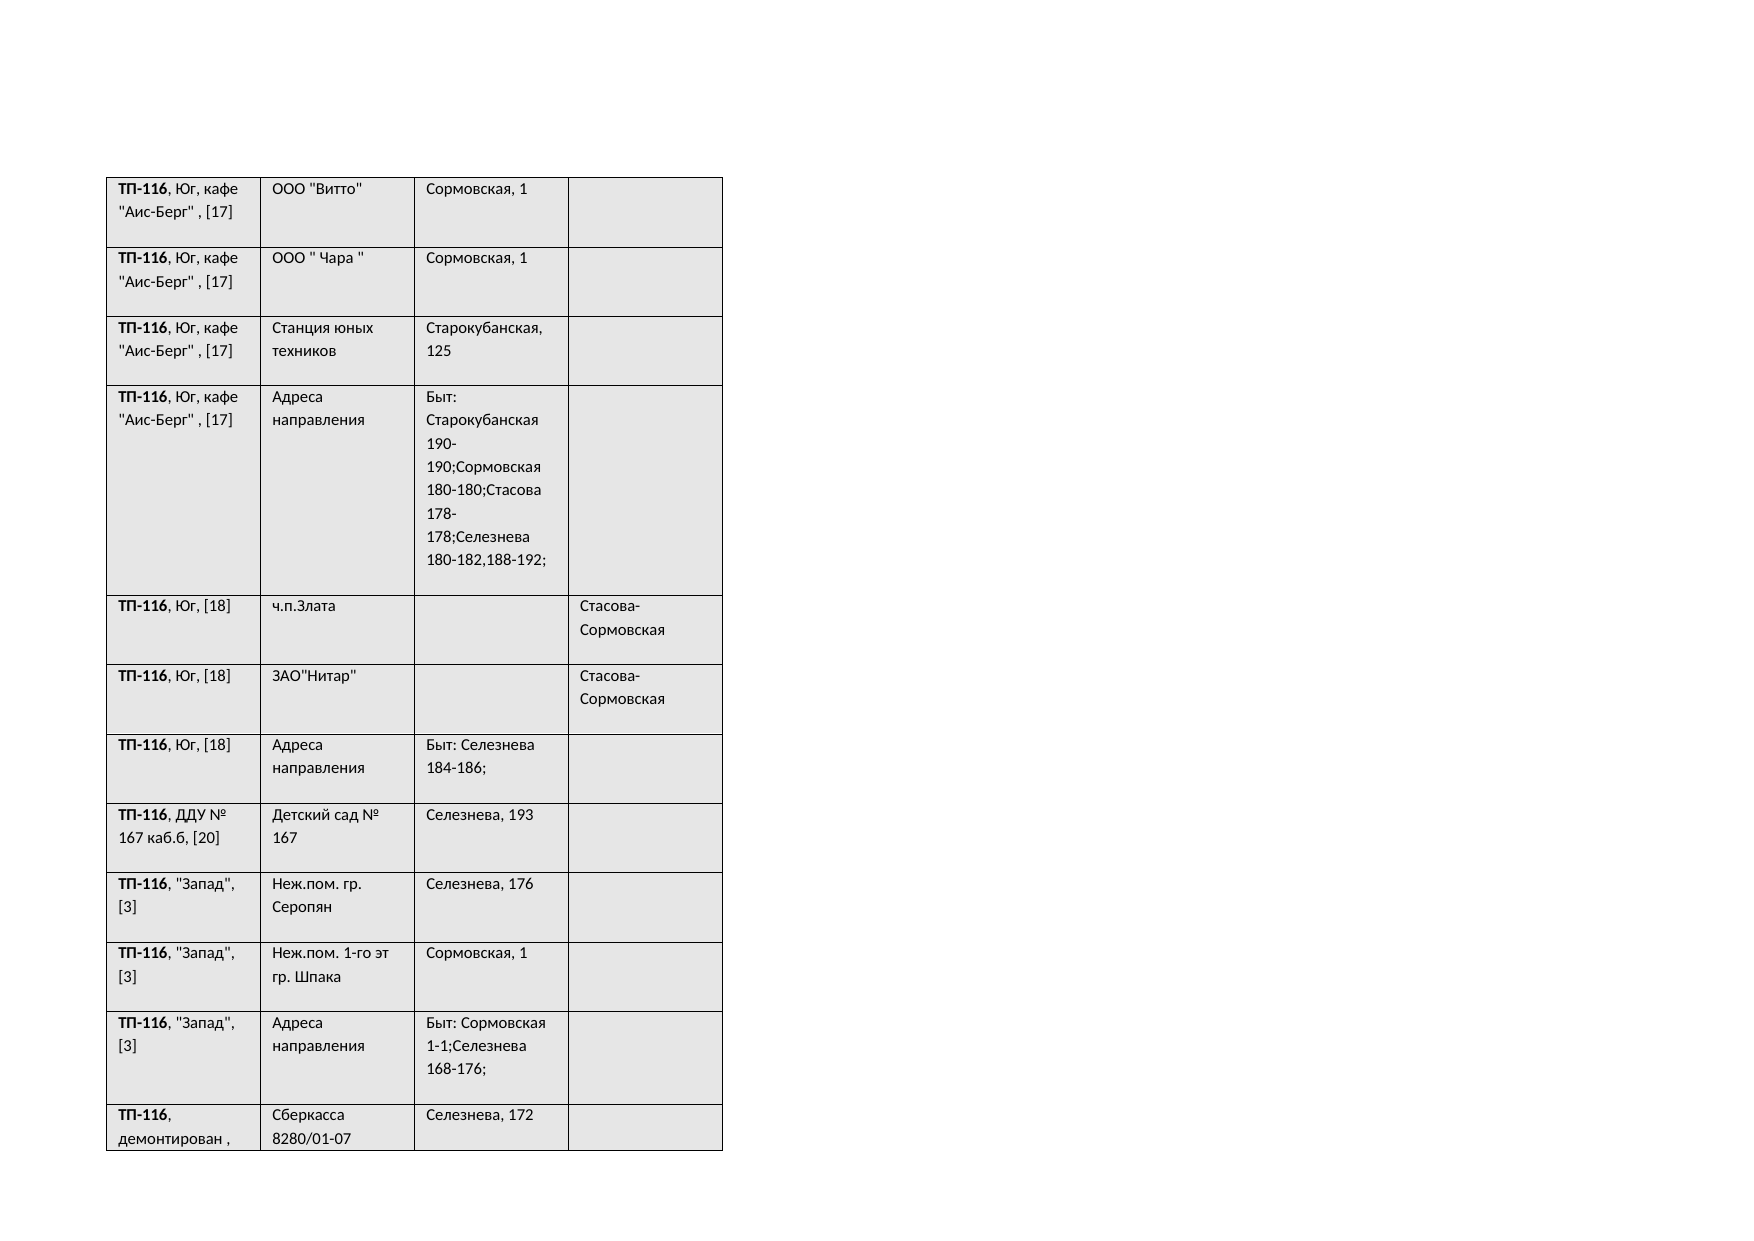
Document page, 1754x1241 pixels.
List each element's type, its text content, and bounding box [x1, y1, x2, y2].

table_cell ч.п.Злата [261, 596, 414, 664]
table_cell Селезнева, 172 [415, 1105, 568, 1150]
table_cell Сормовская, 1 [415, 943, 568, 1011]
table_cell Стасова-Сормовская [569, 596, 722, 664]
table_cell Старокубанская, 125 [415, 317, 568, 385]
table_cell Стасова-Сормовская [569, 665, 722, 733]
table_cell [415, 665, 568, 733]
table_cell ООО "Витто" [261, 178, 414, 247]
table_cell [569, 248, 722, 316]
table_cell Станция юных техников [261, 317, 414, 385]
table_cell ТП-116, Юг, [18] [107, 665, 260, 733]
table_cell ТП-116, ДДУ № 167 каб.б, [20] [107, 804, 260, 872]
table_cell [569, 943, 722, 1011]
table_cell ТП-116, Юг, [18] [107, 596, 260, 664]
table_cell [569, 873, 722, 942]
table_cell Быт: Сормовская 1-1;Селезнева 168-176; [415, 1012, 568, 1104]
table_cell ЗАО"Нитар" [261, 665, 414, 733]
table_cell Селезнева, 193 [415, 804, 568, 872]
table_cell [569, 317, 722, 385]
table_cell ТП-116, "Запад", [3] [107, 943, 260, 1011]
table_cell ТП-116, Юг, кафе "Аис-Берг" , [17] [107, 317, 260, 385]
table_cell [569, 1105, 722, 1150]
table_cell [261, 1105, 414, 1150]
table_cell ТП-116, "Запад", [3] [107, 1012, 260, 1104]
table_cell ТП-116, Юг, [18] [107, 735, 260, 803]
table_cell Быт: Селезнева 184-186; [415, 735, 568, 803]
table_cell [107, 1105, 260, 1150]
table_cell Адреса направления [261, 735, 414, 803]
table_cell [107, 178, 260, 247]
table_cell Сормовская, 1 [415, 248, 568, 316]
table_cell [569, 804, 722, 872]
table_cell ТП-116, Юг, кафе "Аис-Берг" , [17] [107, 248, 260, 316]
table_cell Адреса направления [261, 386, 414, 595]
table_cell Адреса направления [261, 1012, 414, 1104]
table_cell ООО " Чара " [261, 248, 414, 316]
table_cell Селезнева, 176 [415, 873, 568, 942]
table_cell [415, 596, 568, 664]
table_cell [569, 735, 722, 803]
table_cell Сормовская, 1 [415, 178, 568, 247]
table_cell Быт: Старокубанская 190-190;Сормовская 180-180;Стасова 178-178;Селезнева 180-182,188-192; [415, 386, 568, 595]
table_cell ТП-116, Юг, кафе "Аис-Берг" , [17] [107, 386, 260, 595]
table_cell Неж.пом. 1-го эт гр. Шпака [261, 943, 414, 1011]
table_cell ТП-116, "Запад", [3] [107, 873, 260, 942]
table_cell Детский сад № 167 [261, 804, 414, 872]
table_cell Неж.пом. гр. Серопян [261, 873, 414, 942]
table_cell [569, 178, 722, 247]
table_cell [569, 386, 722, 595]
table_cell [569, 1012, 722, 1104]
